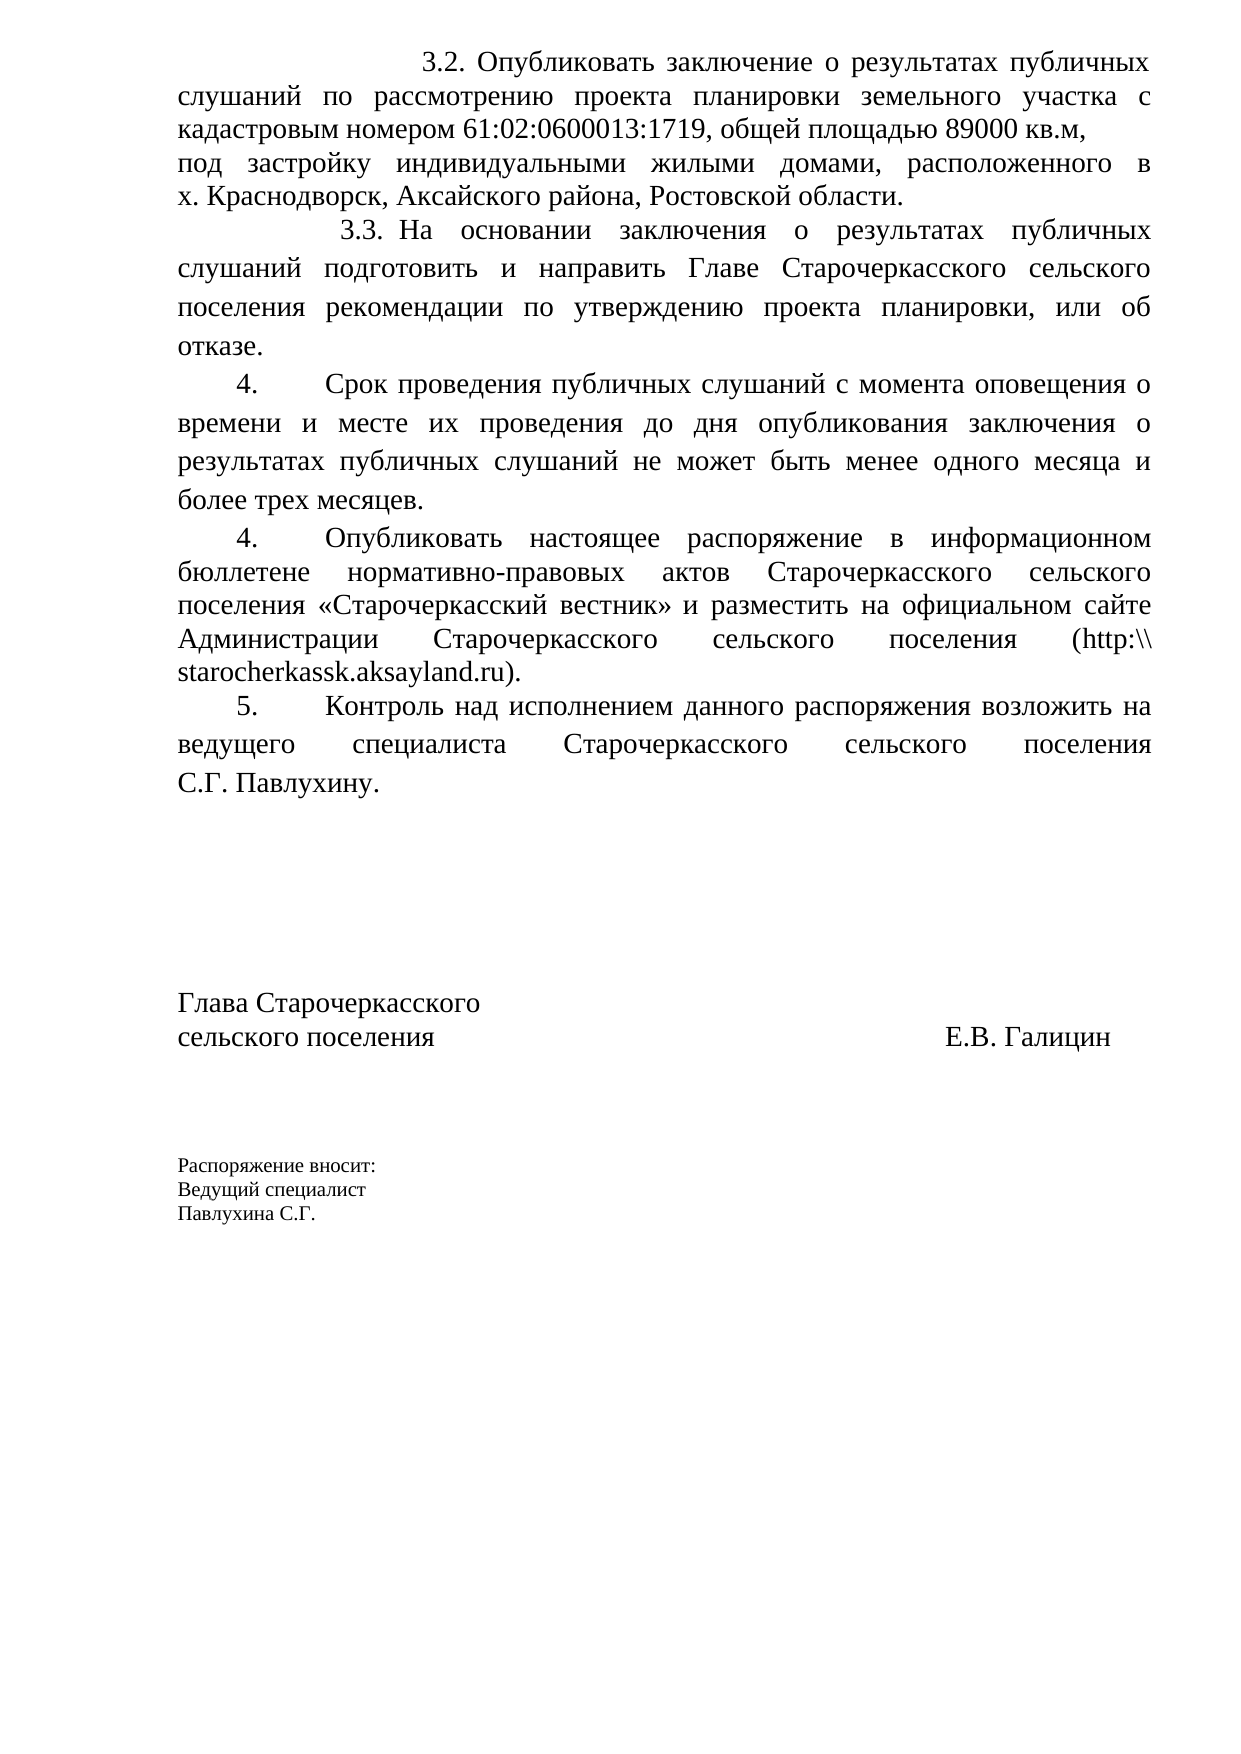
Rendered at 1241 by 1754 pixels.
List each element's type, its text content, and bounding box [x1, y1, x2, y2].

text Распоряжение вносит: [177, 1153, 1152, 1177]
list Опубликовать настоящее распоряжение в информационном бюллетене нормативно-правовых актов Старочеркасского сельского поселения «Старочеркасский вестник» и разместить на официальном сайте Администрации Старочеркасского сельского поселения (http:\\starocherkassk.aksayland.ru). [177, 520, 1152, 688]
list Контроль над исполнением данного распоряжения возложить на ведущего специалиста Старочеркасского сельского поселения С.Г. Павлухину. [177, 688, 1152, 799]
list На основании заключения о результатах публичных слушаний подготовить и направить Главе Старочеркасского сельского поселения рекомендации по утверждению проекта планировки, или об отказе. [177, 212, 1152, 361]
text под застройку индивидуальными жилыми домами, расположенного в х. Краснодворск, Аксайского района, Ростовской области. [177, 145, 1152, 212]
text Ведущий специалист [177, 1177, 1152, 1201]
list Срок проведения публичных слушаний с момента оповещения о времени и месте их проведения до дня опубликования заключения о результатах публичных слушаний не может быть менее одного месяца и более трех месяцев. [177, 366, 1152, 515]
text Глава Старочеркасского [177, 985, 1152, 1019]
text 3.2. Опубликовать заключение о результатах публичных слушаний по рассмотрению проекта планировки земельного участка с кадастровым номером 61:02:0600013:1719, общей площадью 89000 кв.м, [177, 44, 1152, 145]
text сельского поселения Е.В. Галицин [177, 1019, 1152, 1052]
text Павлухина С.Г. [177, 1201, 1152, 1225]
